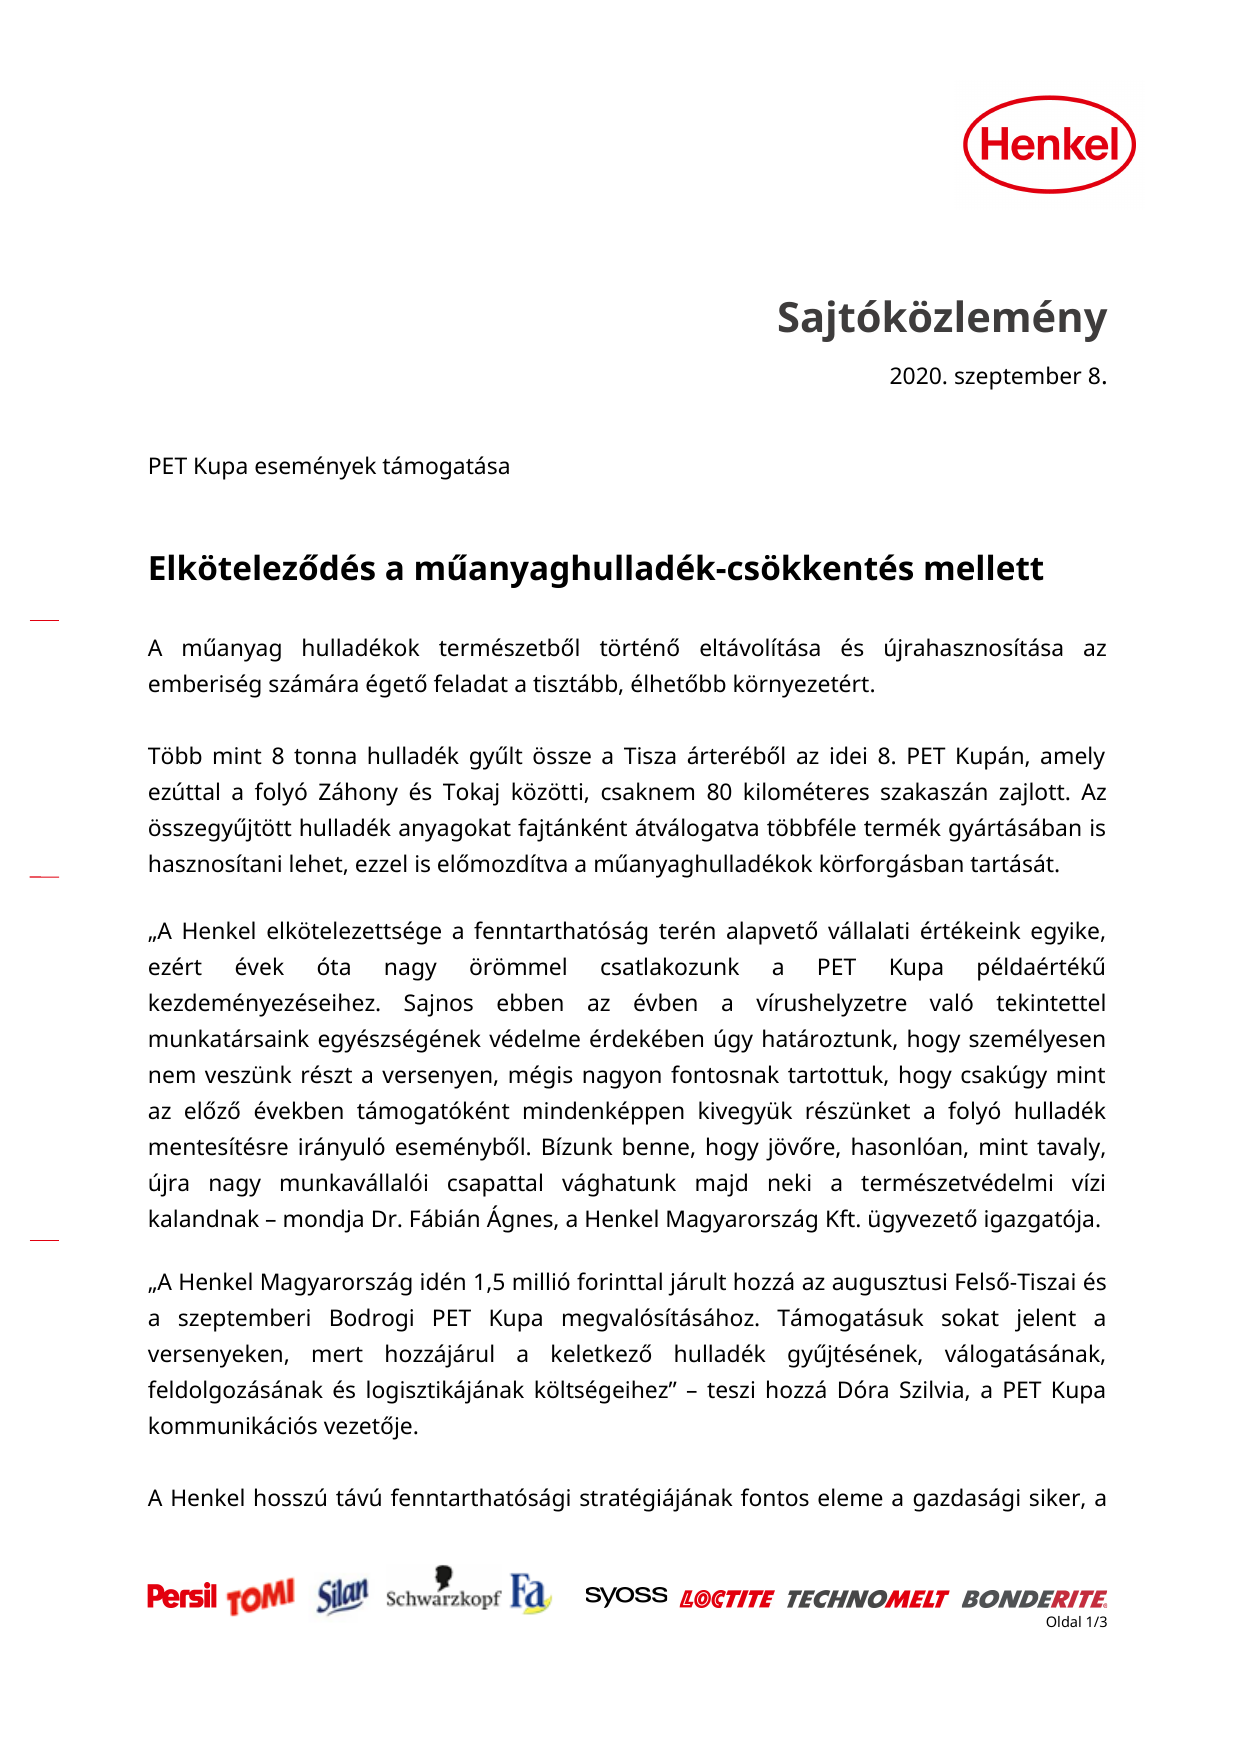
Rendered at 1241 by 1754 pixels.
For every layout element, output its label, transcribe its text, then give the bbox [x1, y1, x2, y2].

text A műanyag hulladékok természetből történő eltávolítása és újrahasznosítása az emberiség számára égető feladat a tisztább, élhetőbb környezetért. [148, 632, 1107, 699]
text Több mint 8 tonna hulladék gyűlt össze a Tisza árteréből az idei 8. PET Kupán, amely ezúttal a folyó Záhony és Tokaj közötti, csaknem 80 kilométeres szakaszán zajlott. Az összegyűjtött hulladék anyagokat fajtánként átválogatva többféle termék gyártásában is hasznosítani lehet, ezzel is előmozdítva a műanyaghulladékok körforgásban tartását. [148, 740, 1107, 879]
text „A Henkel elkötelezettsége a fenntarthatóság terén alapvető vállalati értékeink egyike, ezért évek óta nagy örömmel csatlakozunk a PET Kupa példaértékű kezdeményezéseihez. Sajnos ebben az évben a vírushelyzetre való tekintettel munkatársaink egyészségének védelme érdekében úgy határoztunk, hogy személyesen nem veszünk részt a versenyen, mégis nagyon fontosnak tartottuk, hogy csakúgy mint az előző években támogatóként mindenképpen kivegyük részünket a folyó hulladék mentesítésre irányuló eseményből. Bízunk benne, hogy jövőre, hasonlóan, mint tavaly, újra nagy munkavállalói csapattal vághatunk majd neki a természetvédelmi vízi kalandnak – mondja Dr. Fábián Ágnes, a Henkel Magyarország Kft. ügyvezető igazgatója. [148, 915, 1107, 1234]
text 2020. szeptember 8. [148, 358, 1107, 392]
picture [679, 1590, 775, 1608]
picture [218, 1556, 560, 1629]
picture [147, 1582, 217, 1608]
picture [787, 1590, 950, 1608]
picture [961, 1590, 1108, 1608]
picture [586, 1587, 668, 1608]
picture [953, 80, 1146, 210]
text „A Henkel Magyarország idén 1,5 millió forinttal járult hozzá az augusztusi Felső-Tiszai és a szeptemberi Bodrogi PET Kupa megvalósításához. Támogatásuk sokat jelent a versenyeken, mert hozzájárul a keletkező hulladék gyűjtésének, válogatásának, feldolgozásának és logisztikájának költségeihez” – teszi hozzá Dóra Szilvia, a PET Kupa kommunikációs vezetője. [148, 1266, 1107, 1441]
text Elköteleződés a műanyaghulladék-csökkentés mellett [148, 544, 1107, 590]
text PET Kupa események támogatása [148, 450, 1107, 481]
